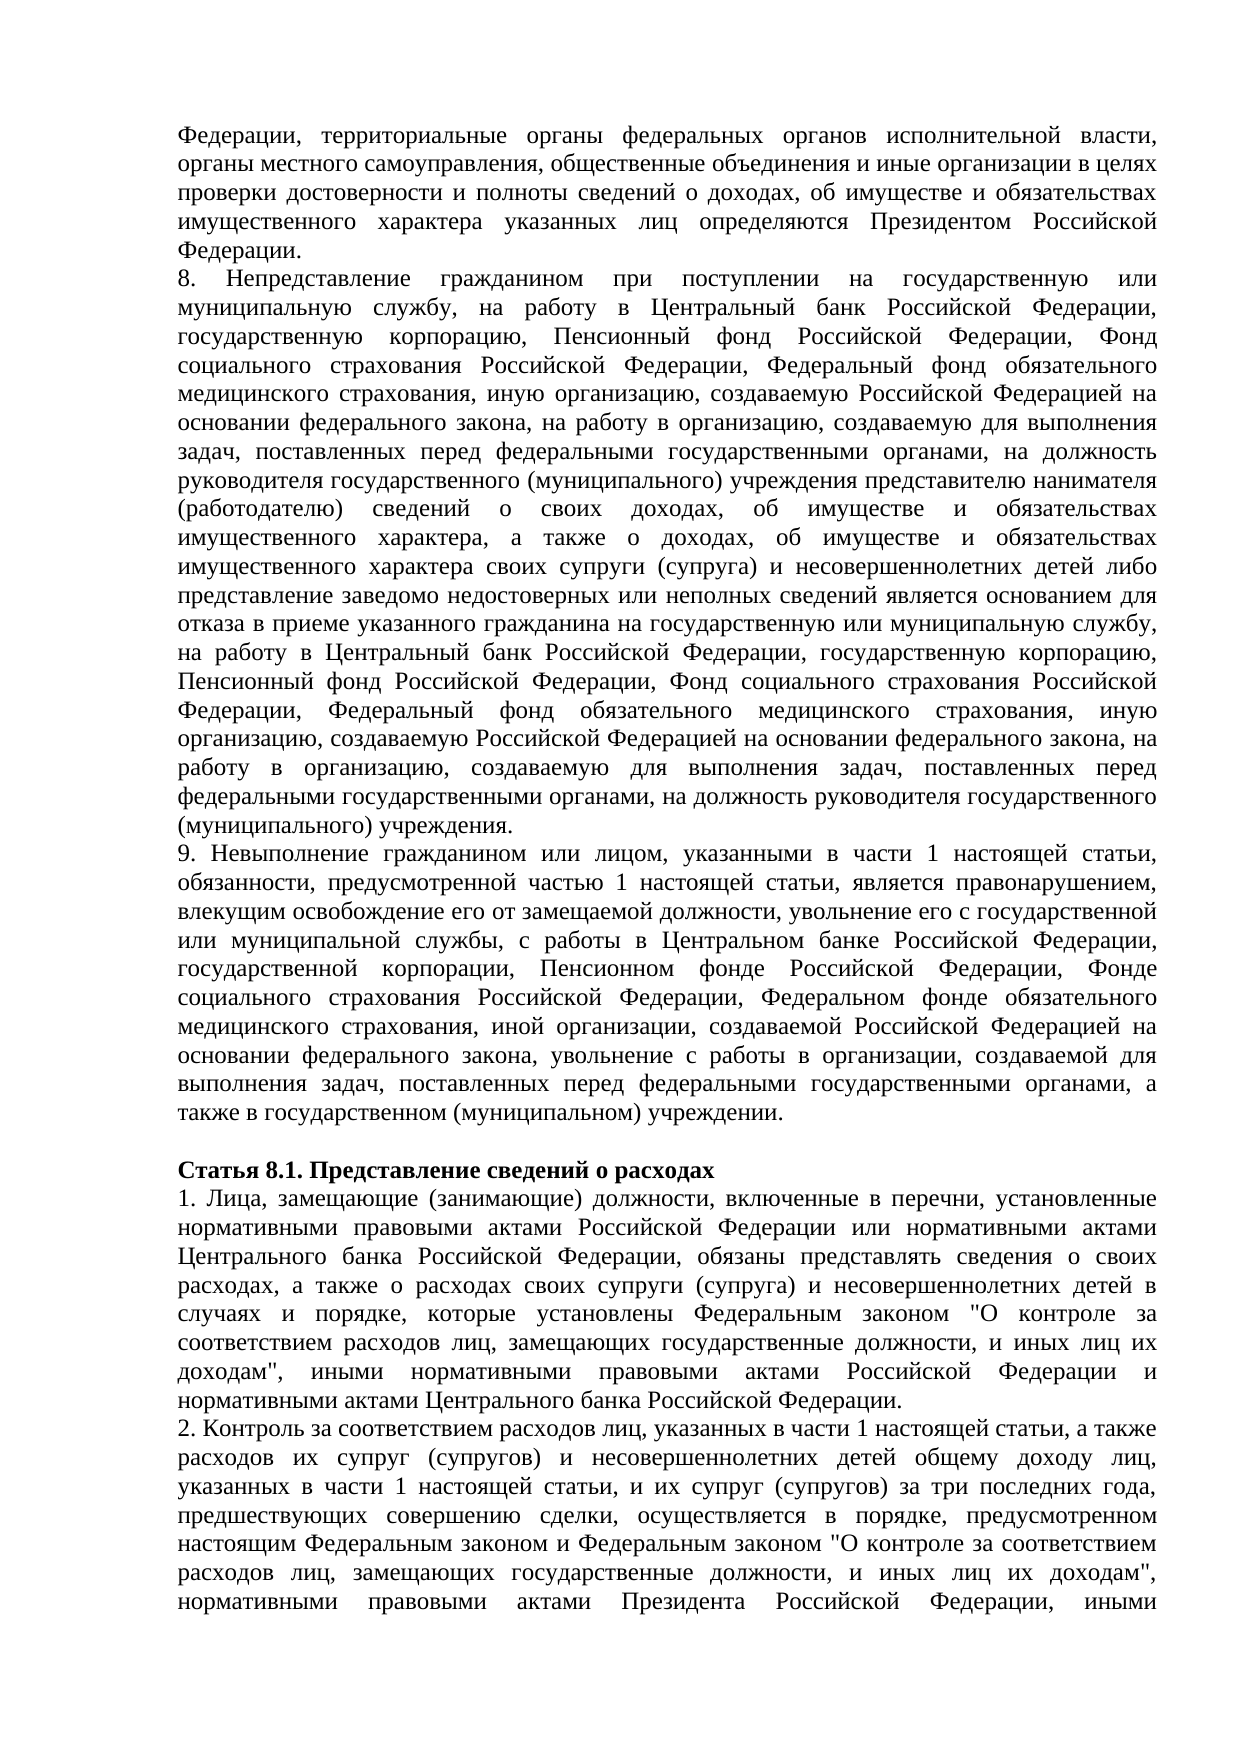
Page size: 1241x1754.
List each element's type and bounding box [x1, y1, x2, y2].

table_header [176, 118, 1159, 1616]
